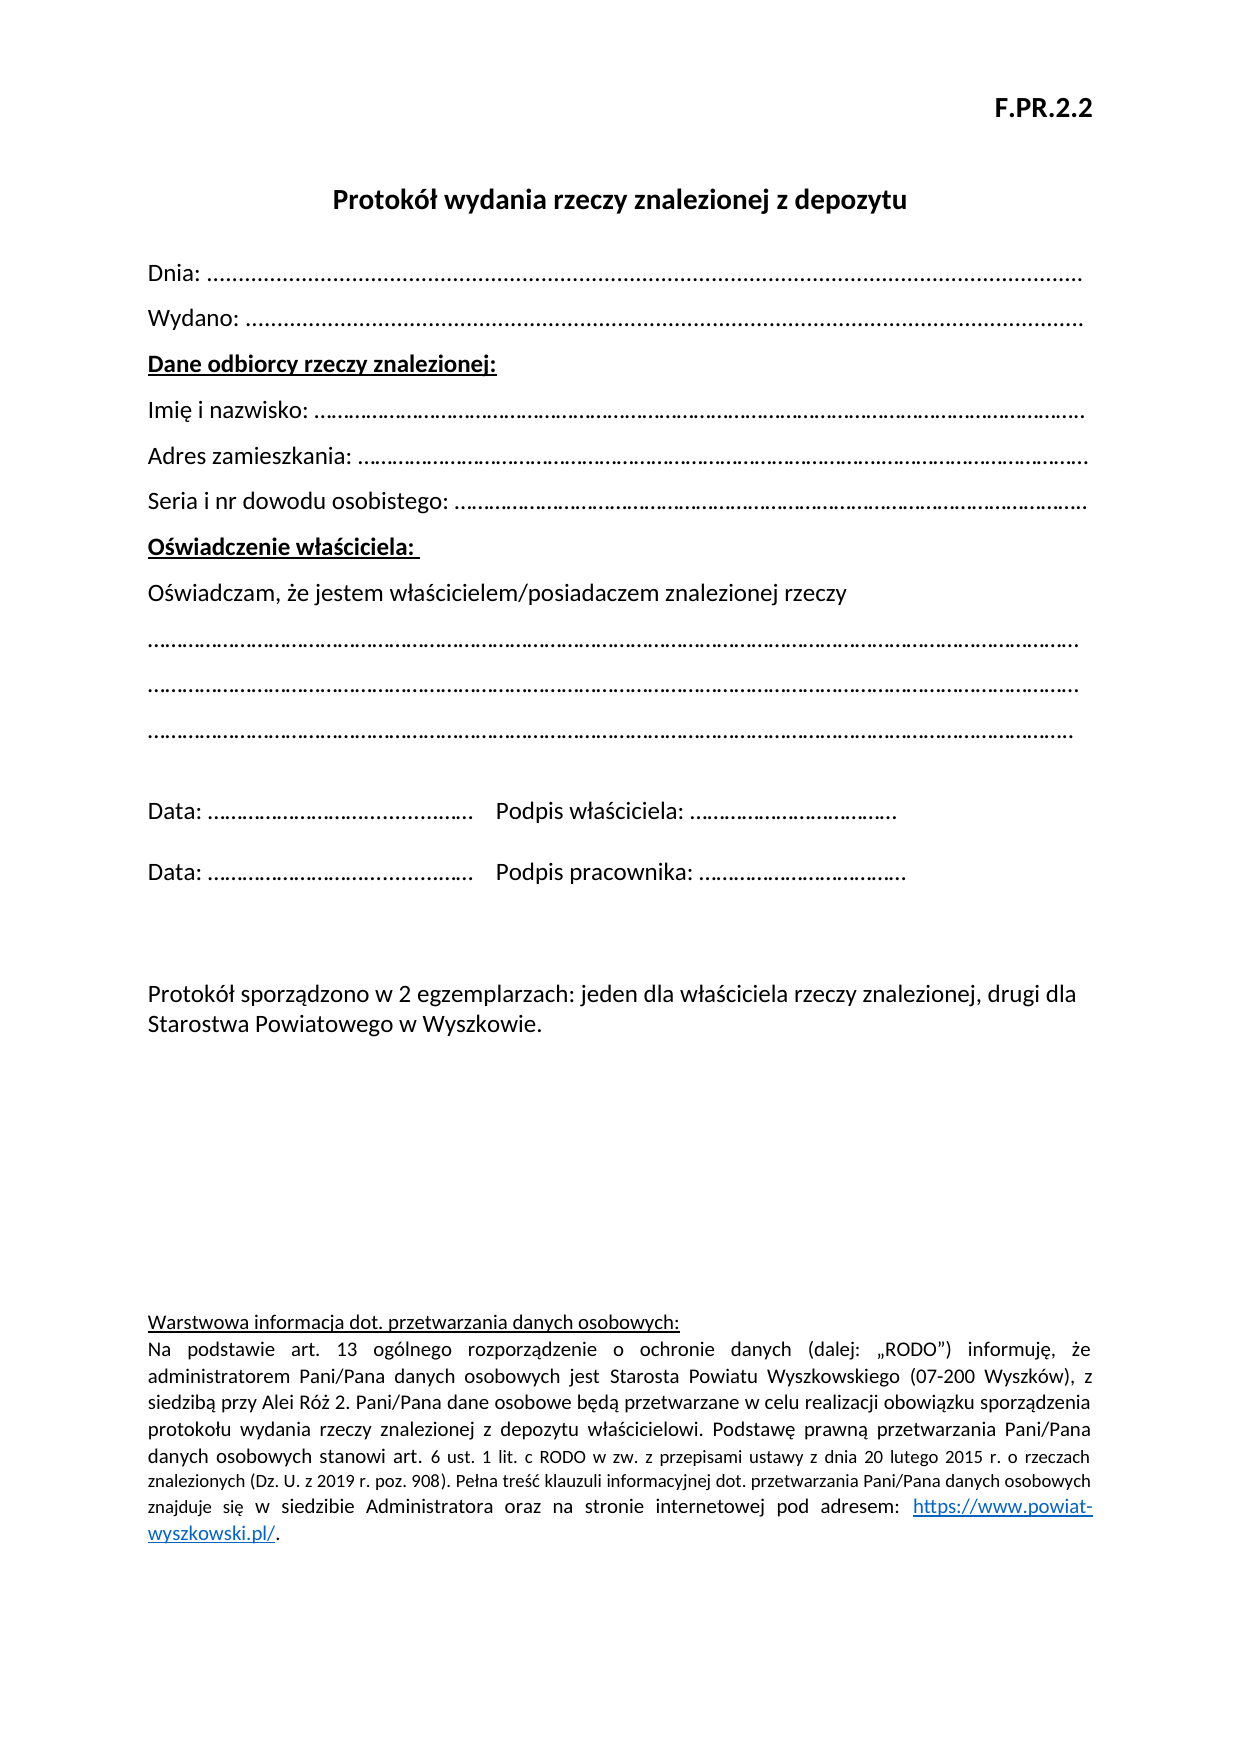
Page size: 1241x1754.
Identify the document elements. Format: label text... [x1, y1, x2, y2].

text Oświadczam, że jestem właścicielem/posiadaczem znalezionej rzeczy …………………………………………………………………………………………………………………………………………………………………………………………………………………………………………………………………………………………………………………………………………………………………………………………………………………………………………….. [148, 577, 1093, 745]
text Dnia: ........................................................................................................................................... Wydano: ..................................................................................................................................... [148, 257, 1093, 333]
text Na podstawie art. 13 ogólnego rozporządzenie o ochronie danych (dalej: „RODO”) informuję, że administratorem Pani/Pana danych osobowych jest Starosta Powiatu Wyszkowskiego (07-200 Wyszków), z siedzibą przy Alei Róż 2. Pani/Pana dane osobowe będą przetwarzane w celu realizacji obowiązku sporządzenia protokołu wydania rzeczy znalezionej z depozytu właścicielowi. Podstawę prawną przetwarzania Pani/Pana danych osobowych stanowi art. 6 ust. 1 lit. c RODO w zw. z przepisami ustawy z dnia 20 lutego 2015 r. o rzeczach znalezionych (Dz. U. z 2019 r. poz. 908). Pełna treść klauzuli informacyjnej dot. przetwarzania Pani/Pana danych osobowych znajduje się w siedzibie Administratora oraz na stronie internetowej pod adresem: https://www.powiat-wyszkowski.pl/. [148, 1336, 1093, 1546]
text Warstwowa informacja dot. przetwarzania danych osobowych: [148, 1309, 1093, 1335]
text Protokół sporządzono w 2 egzemplarzach: jeden dla właściciela rzeczy znalezionej, drugi dla Starostwa Powiatowego w Wyszkowie. [148, 978, 1093, 1039]
text F.PR.2.2 [148, 89, 1093, 124]
text Adres zamieszkania: ……………………………………………………………………………….……………………………… [148, 440, 1093, 470]
text Imię i nazwisko: …………………………………………………………………………………………………………………….. [148, 394, 1093, 424]
text Dane odbiorcy rzeczy znalezionej: [148, 348, 1093, 379]
text Seria i nr dowodu osobistego: ……………………………………………………………………………………………….. [148, 486, 1093, 516]
text Data: ………………………............…… Podpis pracownika: ……………………………… [148, 856, 1093, 886]
text Data: ………………………............…… Podpis właściciela: ……………………………… [148, 795, 1093, 825]
text Oświadczenie właściciela: [148, 531, 1093, 562]
text Protokół wydania rzeczy znalezionej z depozytu [148, 181, 1093, 217]
